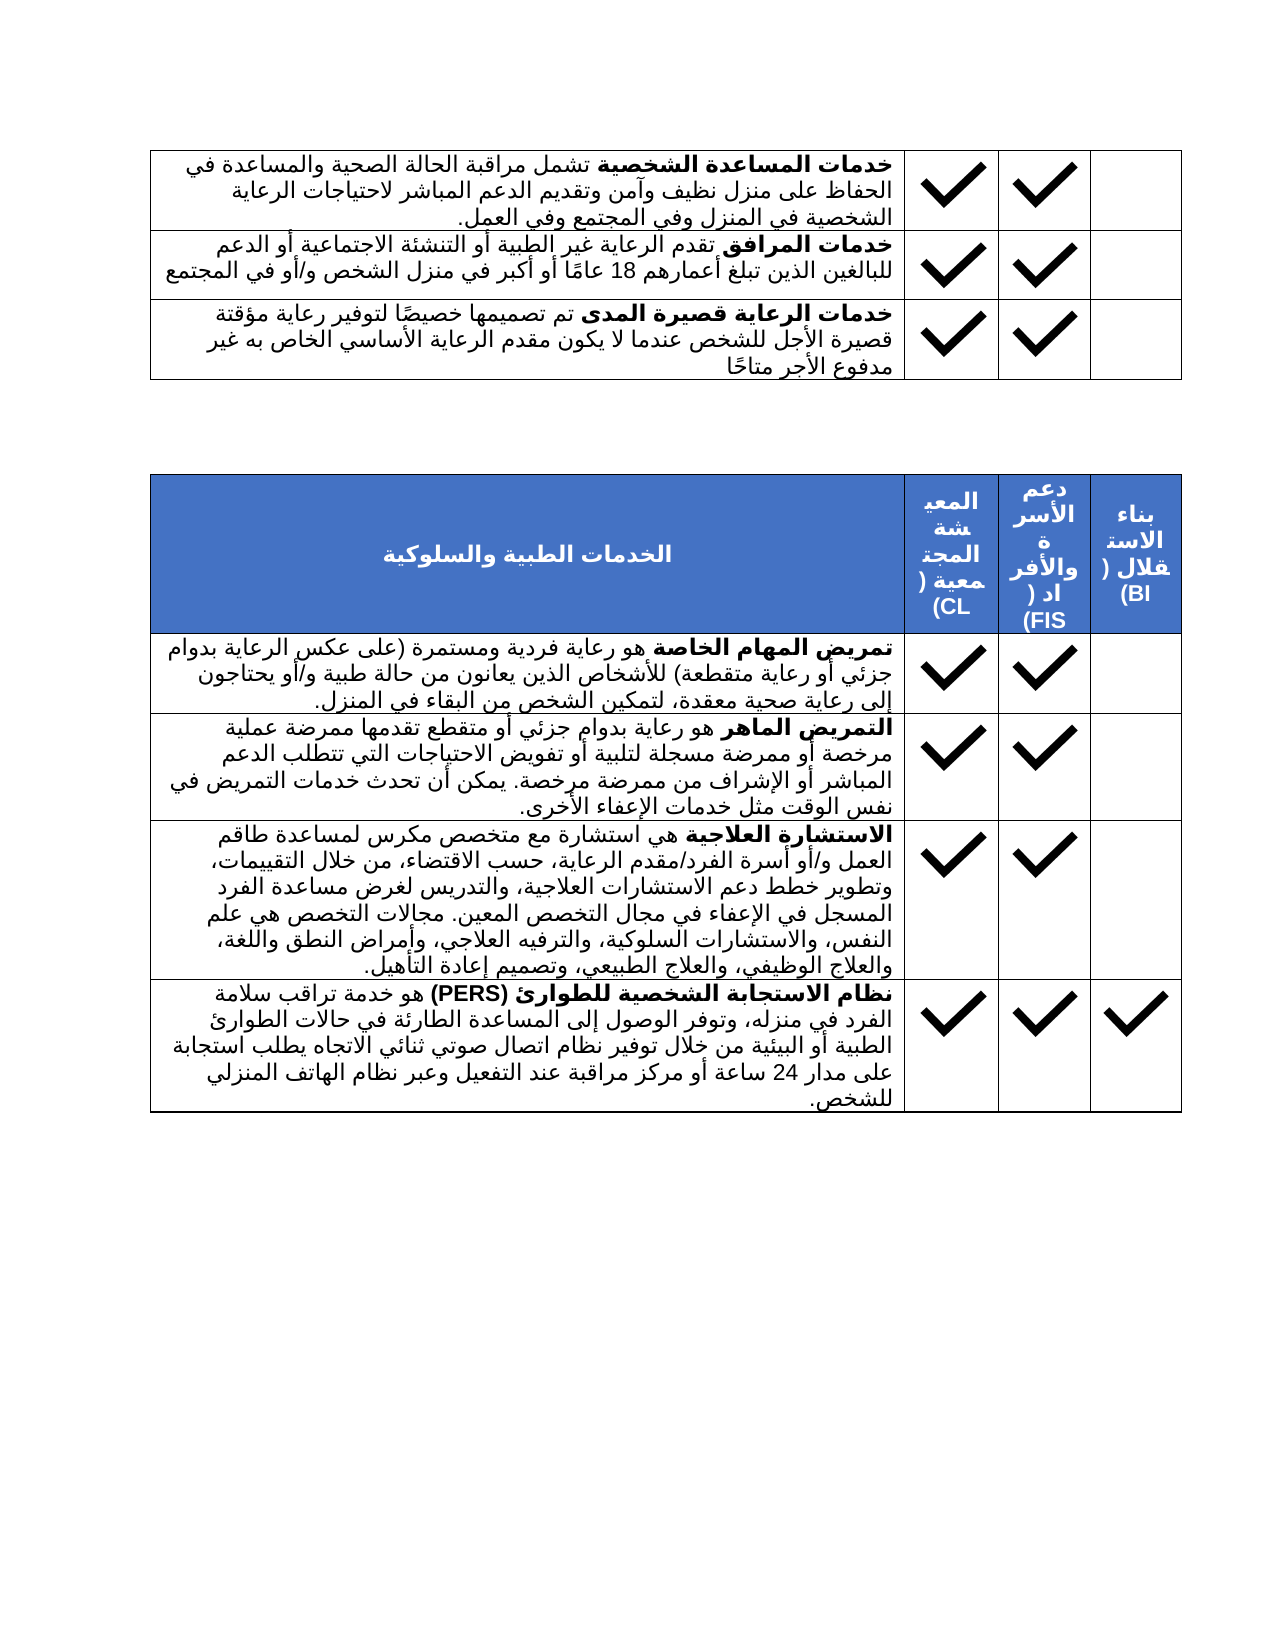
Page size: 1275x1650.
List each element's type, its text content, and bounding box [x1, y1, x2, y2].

table_header المعيشة المجتمعية (CL) [905, 475, 998, 633]
picture [1102, 979, 1170, 1048]
picture [919, 300, 988, 368]
picture [919, 151, 988, 219]
picture [919, 231, 988, 299]
picture [919, 820, 988, 889]
picture [1011, 300, 1079, 368]
table_cell [999, 151, 1090, 230]
table_cell [999, 300, 1090, 379]
picture [1011, 633, 1079, 702]
picture [919, 633, 988, 702]
table_cell [999, 980, 1090, 1111]
table_cell نظام الاستجابة الشخصية للطوارئ (PERS) هو خدمة تراقب سلامة الفرد في منزله، وتوفر الوصول إلى المساعدة الطارئة في حالات الطوارئ الطبية أو البيئية من خلال توفير نظام اتصال صوتي ثنائي الاتجاه يطلب استجابة على مدار 24 ساعة أو مركز مراقبة عند التفعيل وعبر نظام الهاتف المنزلي للشخص. [151, 980, 904, 1111]
table_cell [999, 714, 1090, 819]
table_cell خدمات المرافق تقدم الرعاية غير الطبية أو التنشئة الاجتماعية أو الدعم للبالغين الذين تبلغ أعمارهم 18 عامًا أو أكبر في منزل الشخص و/أو في المجتمع [151, 231, 904, 299]
table_cell [1091, 151, 1181, 230]
picture [1011, 979, 1079, 1048]
table_cell [1091, 821, 1181, 979]
table_cell [999, 231, 1011, 299]
table_cell خدمات المساعدة الشخصية تشمل مراقبة الحالة الصحية والمساعدة في الحفاظ على منزل نظيف وآمن وتقديم الدعم المباشر لاحتياجات الرعاية الشخصية في المنزل وفي المجتمع وفي العمل. [151, 151, 904, 230]
picture [1011, 151, 1079, 219]
table_cell الاستشارة العلاجية هي استشارة مع متخصص مكرس لمساعدة طاقم العمل و/أو أسرة الفرد/مقدم الرعاية، حسب الاقتضاء، من خلال التقييمات، وتطوير خطط دعم الاستشارات العلاجية، والتدريس لغرض مساعدة الفرد المسجل في الإعفاء في مجال التخصص المعين. مجالات التخصص هي علم النفس، والاستشارات السلوكية، والترفيه العلاجي، وأمراض النطق واللغة، والعلاج الوظيفي، والعلاج الطبيعي، وتصميم إعادة التأهيل. [151, 821, 904, 979]
table_cell [905, 821, 998, 979]
table_header الخدمات الطبية والسلوكية [151, 475, 904, 633]
table_cell [905, 151, 998, 230]
table_cell [1079, 231, 1090, 299]
picture [919, 714, 988, 782]
table_cell [1091, 980, 1181, 1111]
table_cell [1091, 714, 1181, 819]
table_cell [905, 714, 998, 819]
table_cell خدمات الرعاية قصيرة المدى تم تصميمها خصيصًا لتوفير رعاية مؤقتة قصيرة الأجل للشخص عندما لا يكون مقدم الرعاية الأساسي الخاص به غير مدفوع الأجر متاحًا [151, 300, 904, 379]
picture [1011, 820, 1079, 889]
table_header دعم الأسرة والأفراد (FIS) [999, 475, 1090, 633]
table_cell [999, 634, 1090, 713]
table_cell [988, 231, 998, 299]
table_cell [1091, 300, 1181, 379]
table_cell تمريض المهام الخاصة هو رعاية فردية ومستمرة (على عكس الرعاية بدوام جزئي أو رعاية متقطعة) للأشخاص الذين يعانون من حالة طبية و/أو يحتاجون إلى رعاية صحية معقدة، لتمكين الشخص من البقاء في المنزل. [151, 634, 904, 713]
picture [1011, 714, 1079, 782]
table_cell [1091, 634, 1181, 713]
table_cell [905, 300, 998, 379]
table_cell [905, 231, 919, 299]
table_cell [905, 980, 998, 1111]
table_cell [999, 821, 1090, 979]
table_cell [905, 634, 998, 713]
picture [1011, 231, 1079, 299]
picture [919, 979, 988, 1048]
table_cell [1091, 231, 1181, 299]
table_header بناء الاستقلال (BI) [1091, 475, 1181, 633]
table_cell التمريض الماهر هو رعاية بدوام جزئي أو متقطع تقدمها ممرضة عملية مرخصة أو ممرضة مسجلة لتلبية أو تفويض الاحتياجات التي تتطلب الدعم المباشر أو الإشراف من ممرضة مرخصة. يمكن أن تحدث خدمات التمريض في نفس الوقت مثل خدمات الإعفاء الأخرى. [151, 714, 904, 819]
